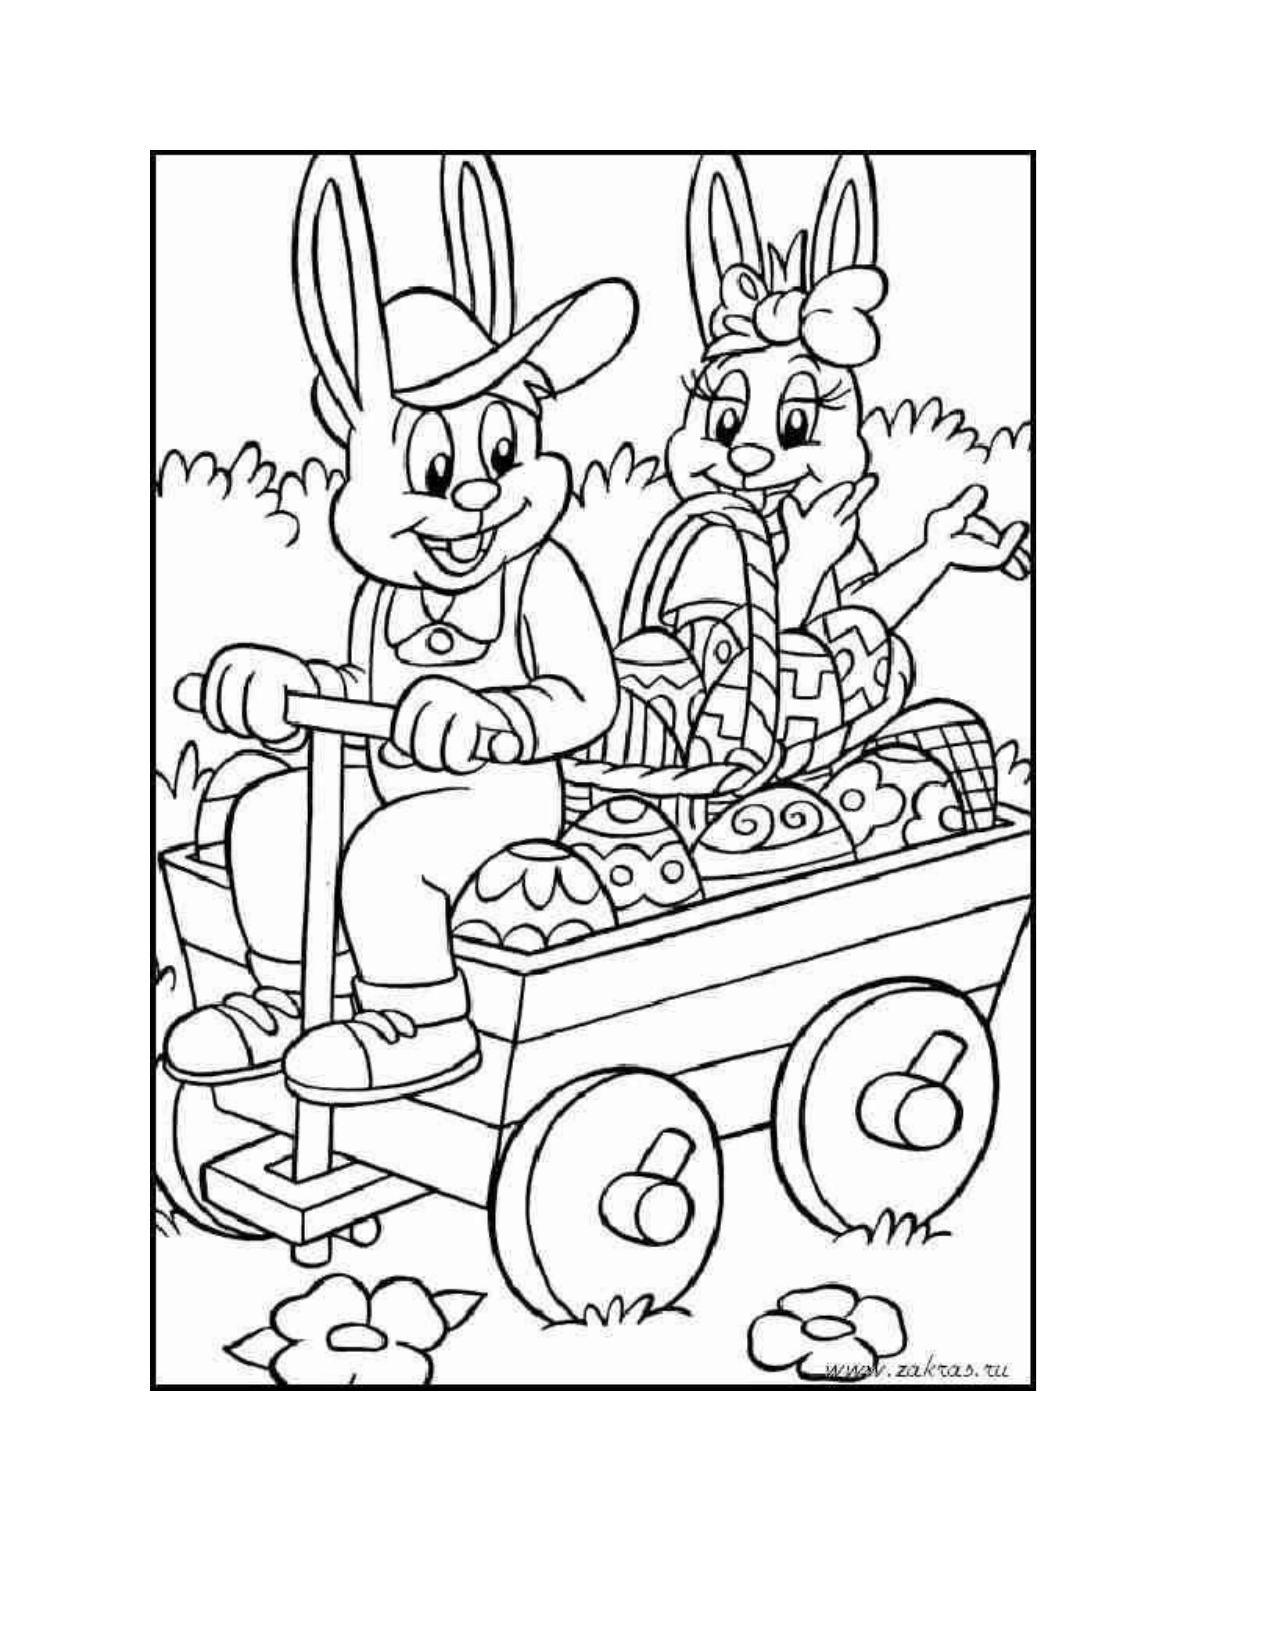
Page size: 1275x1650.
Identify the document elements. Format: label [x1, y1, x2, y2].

picture [150, 150, 1037, 1391]
